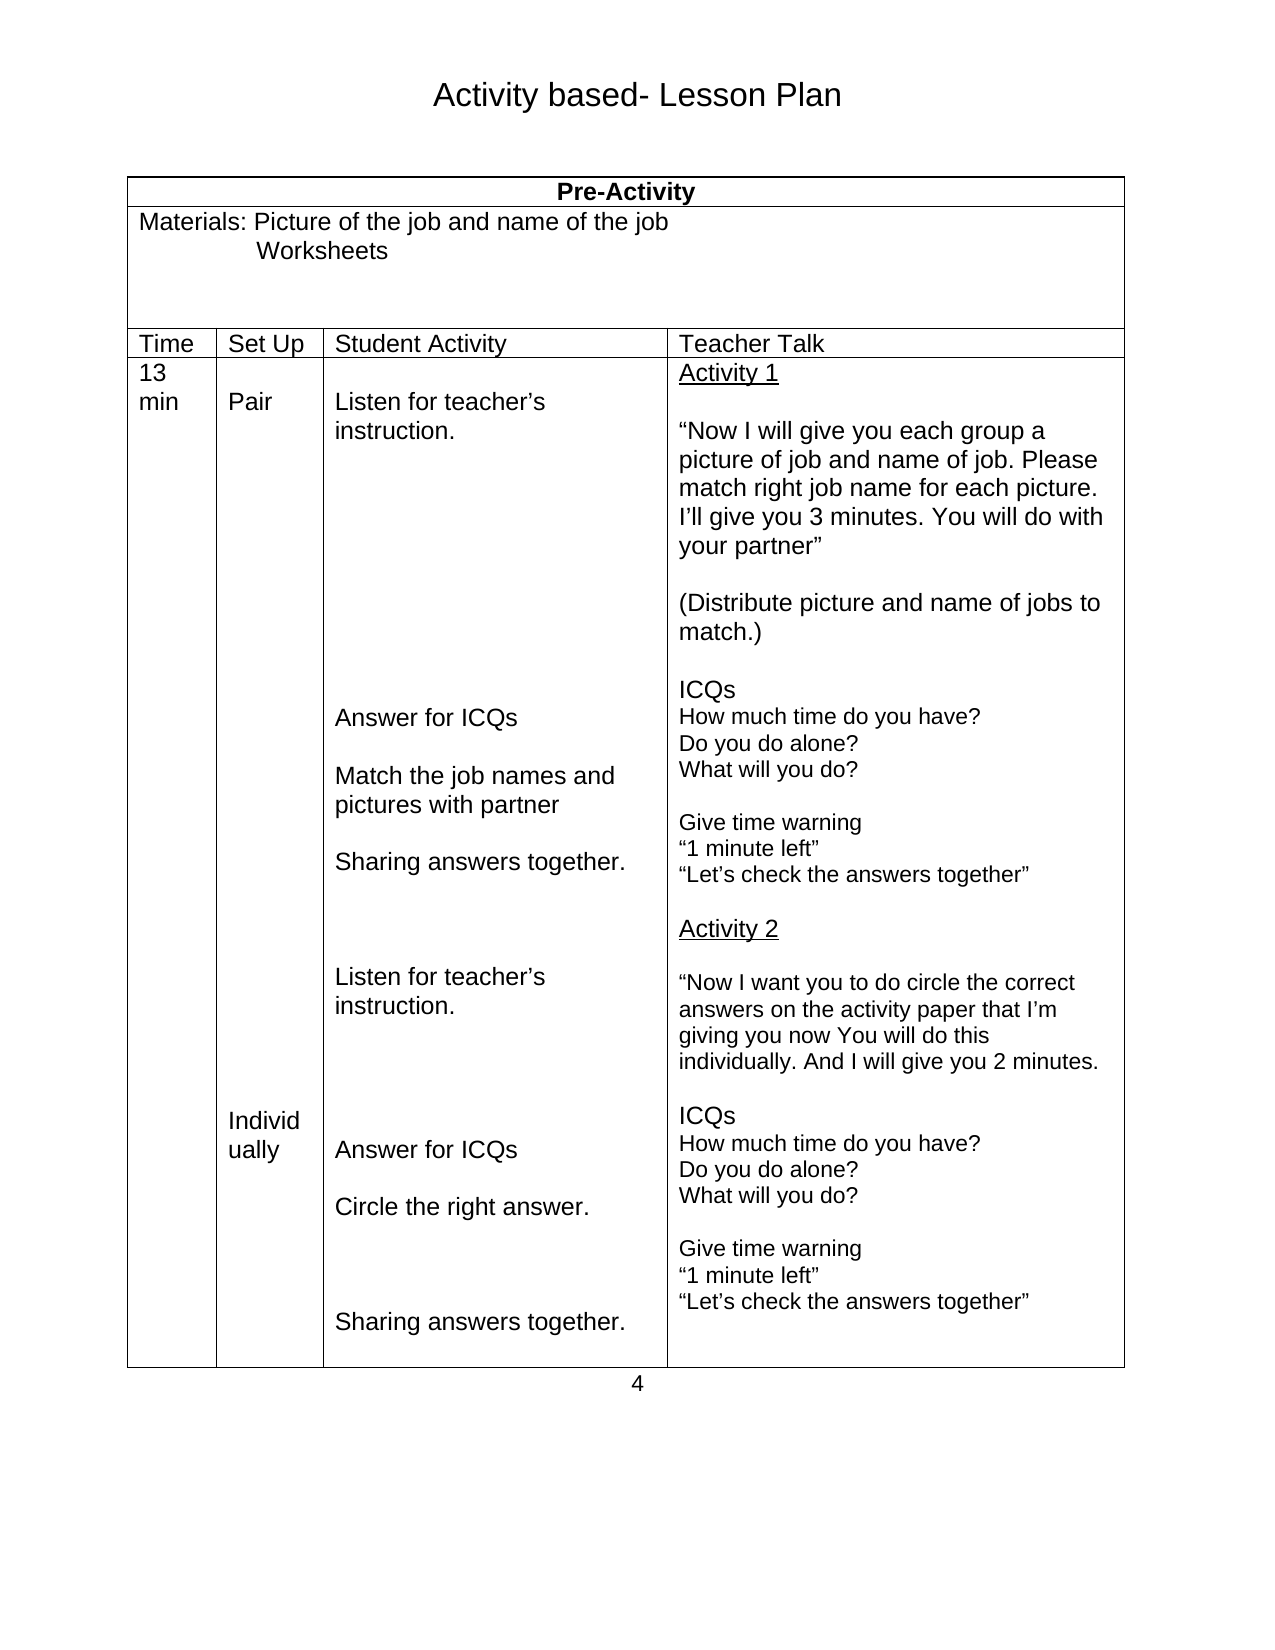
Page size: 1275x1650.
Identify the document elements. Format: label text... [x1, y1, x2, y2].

table_cell 13 min [128, 358, 216, 1367]
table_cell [217, 358, 323, 1367]
table_header Pre-Activity [128, 178, 1124, 206]
table_cell Set Up [217, 329, 323, 357]
table_cell Student Activity [324, 329, 667, 357]
table_cell Materials: Picture of the job and name of the job Worksheets [128, 207, 1124, 327]
table_cell Time [128, 329, 216, 357]
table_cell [324, 358, 667, 1367]
table_cell Teacher Talk [668, 329, 1124, 357]
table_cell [668, 358, 1124, 1367]
